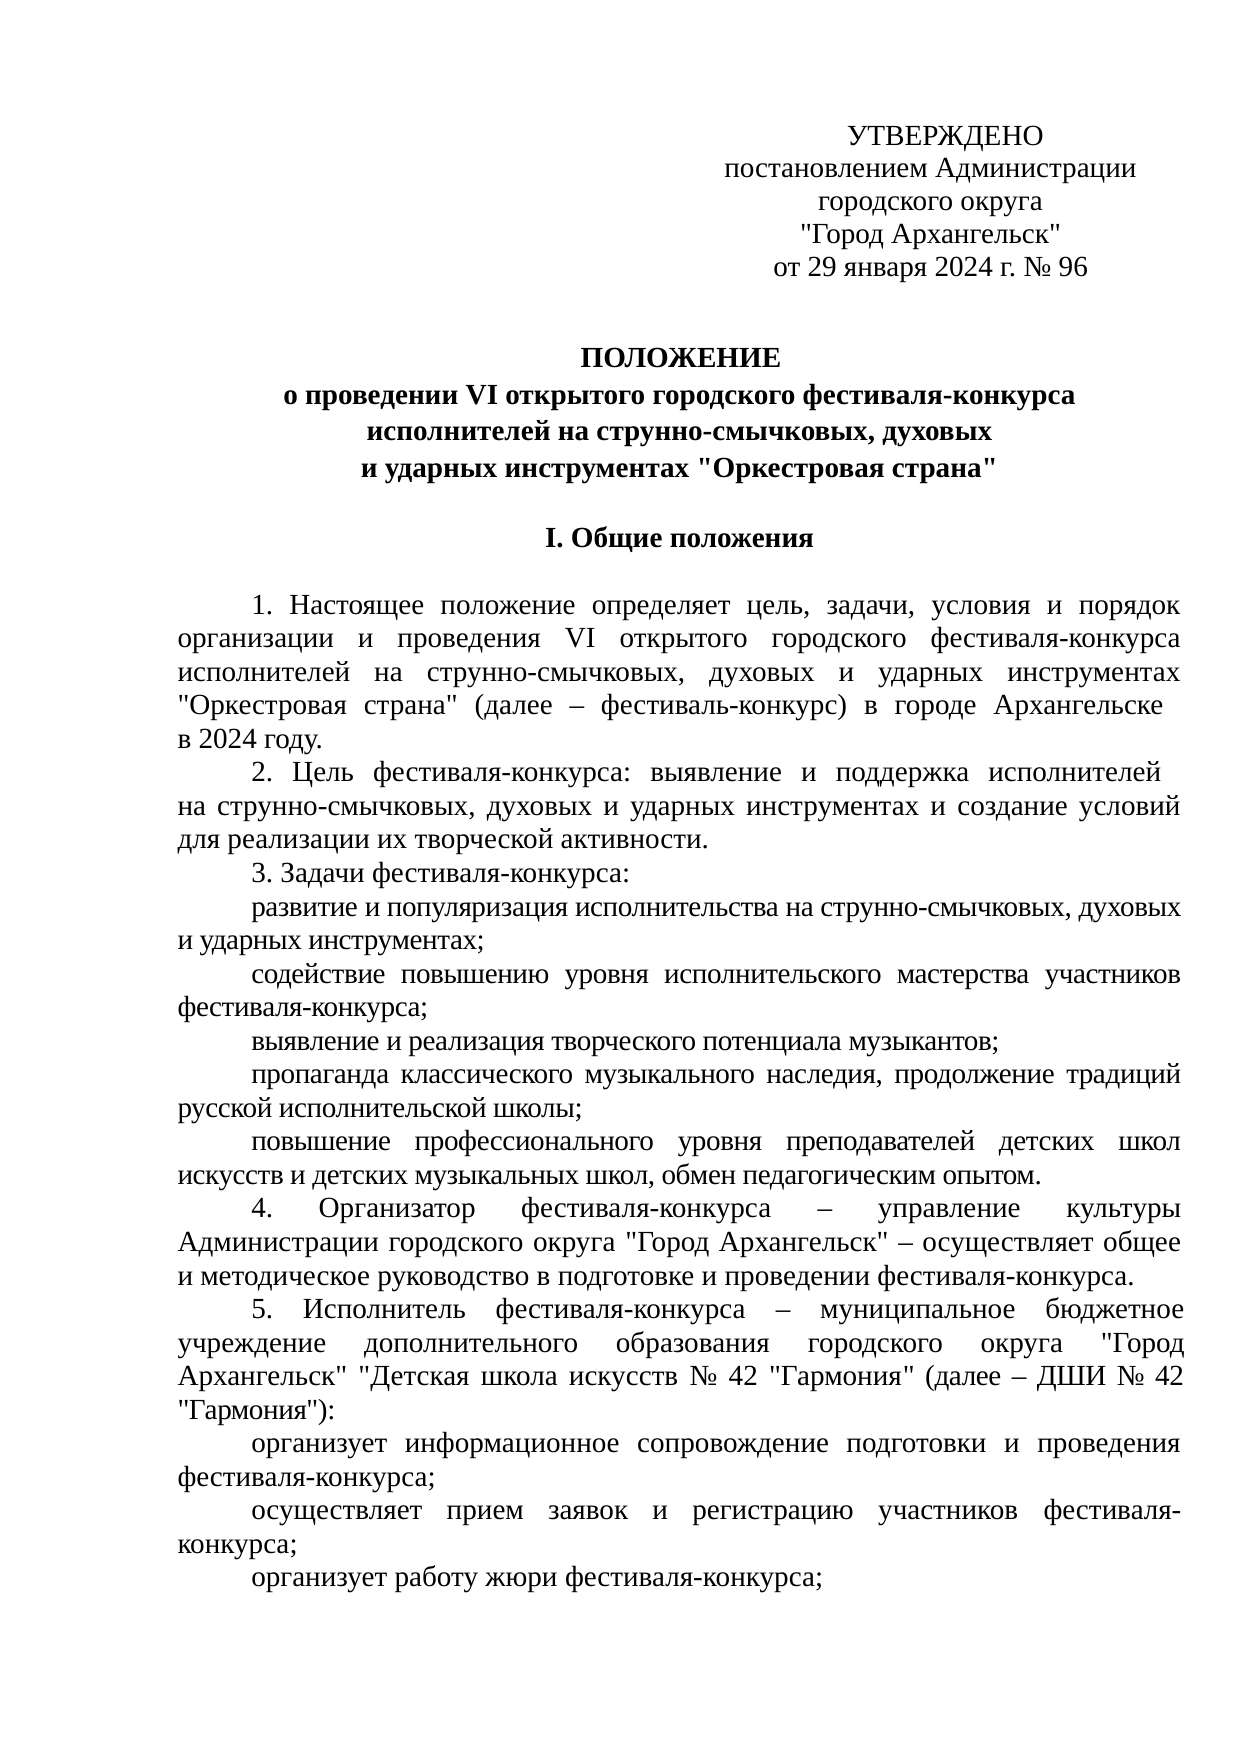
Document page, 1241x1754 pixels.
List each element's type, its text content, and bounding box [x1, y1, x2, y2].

text городского округа [679, 184, 1181, 217]
text 2. Цель фестиваля-конкурса: выявление и поддержка исполнителей на струнно-смычковых, духовых и ударных инструментах и создание условий для реализации их творческой активности. [177, 754, 1181, 855]
text постановлением Администрации [679, 152, 1181, 184]
text организует информационное сопровождение подготовки и проведения фестиваля-конкурса; [177, 1425, 1181, 1492]
text 5. Исполнитель фестиваля-конкурса – муниципальное бюджетное учреждение дополнительного образования городского округа "Город Архангельск" "Детская школа искусств № 42 "Гармония" (далее – ДШИ № 42 "Гармония"): [177, 1291, 1184, 1425]
text осуществляет прием заявок и регистрацию участников фестиваля-конкурса; [177, 1492, 1181, 1559]
text организует работу жюри фестиваля-конкурса; [177, 1559, 1181, 1593]
text о проведении VI открытого городского фестиваля-конкурса [177, 377, 1181, 410]
text 4. Организатор фестиваля-конкурса – управление культуры Администрации городского округа "Город Архангельск" – осуществляет общее и методическое руководство в подготовке и проведении фестиваля-конкурса. [177, 1191, 1181, 1291]
text 1. Настоящее положение определяет цель, задачи, условия и порядок организации и проведения VI открытого городского фестиваля-конкурса исполнителей на струнно-смычковых, духовых и ударных инструментах "Оркестровая страна" (далее – фестиваль-конкурс) в городе Архангельске в 2024 году. [177, 587, 1181, 754]
text содействие повышению уровня исполнительского мастерства участников фестиваля-конкурса; [177, 956, 1181, 1023]
text УТВЕРЖДЕНО [709, 118, 1181, 152]
text 3. Задачи фестиваля-конкурса: [177, 855, 1181, 889]
text от 29 января 2024 г. № 96 [679, 250, 1181, 283]
text выявление и реализация творческого потенциала музыкантов; [177, 1023, 1181, 1056]
text и ударных инструментах "Оркестровая страна" [177, 450, 1181, 483]
text "Город Архангельск" [679, 217, 1181, 250]
text пропаганда классического музыкального наследия, продолжение традиций русской исполнительской школы; [177, 1056, 1181, 1123]
text ПОЛОЖЕНИЕ [177, 340, 1184, 374]
text I. Общие положения [177, 520, 1181, 553]
text повышение профессионального уровня преподавателей детских школ искусств и детских музыкальных школ, обмен педагогическим опытом. [177, 1123, 1181, 1191]
text развитие и популяризация исполнительства на струнно-смычковых, духовых и ударных инструментах; [177, 889, 1181, 956]
text исполнителей на струнно-смычковых, духовых [177, 413, 1181, 447]
